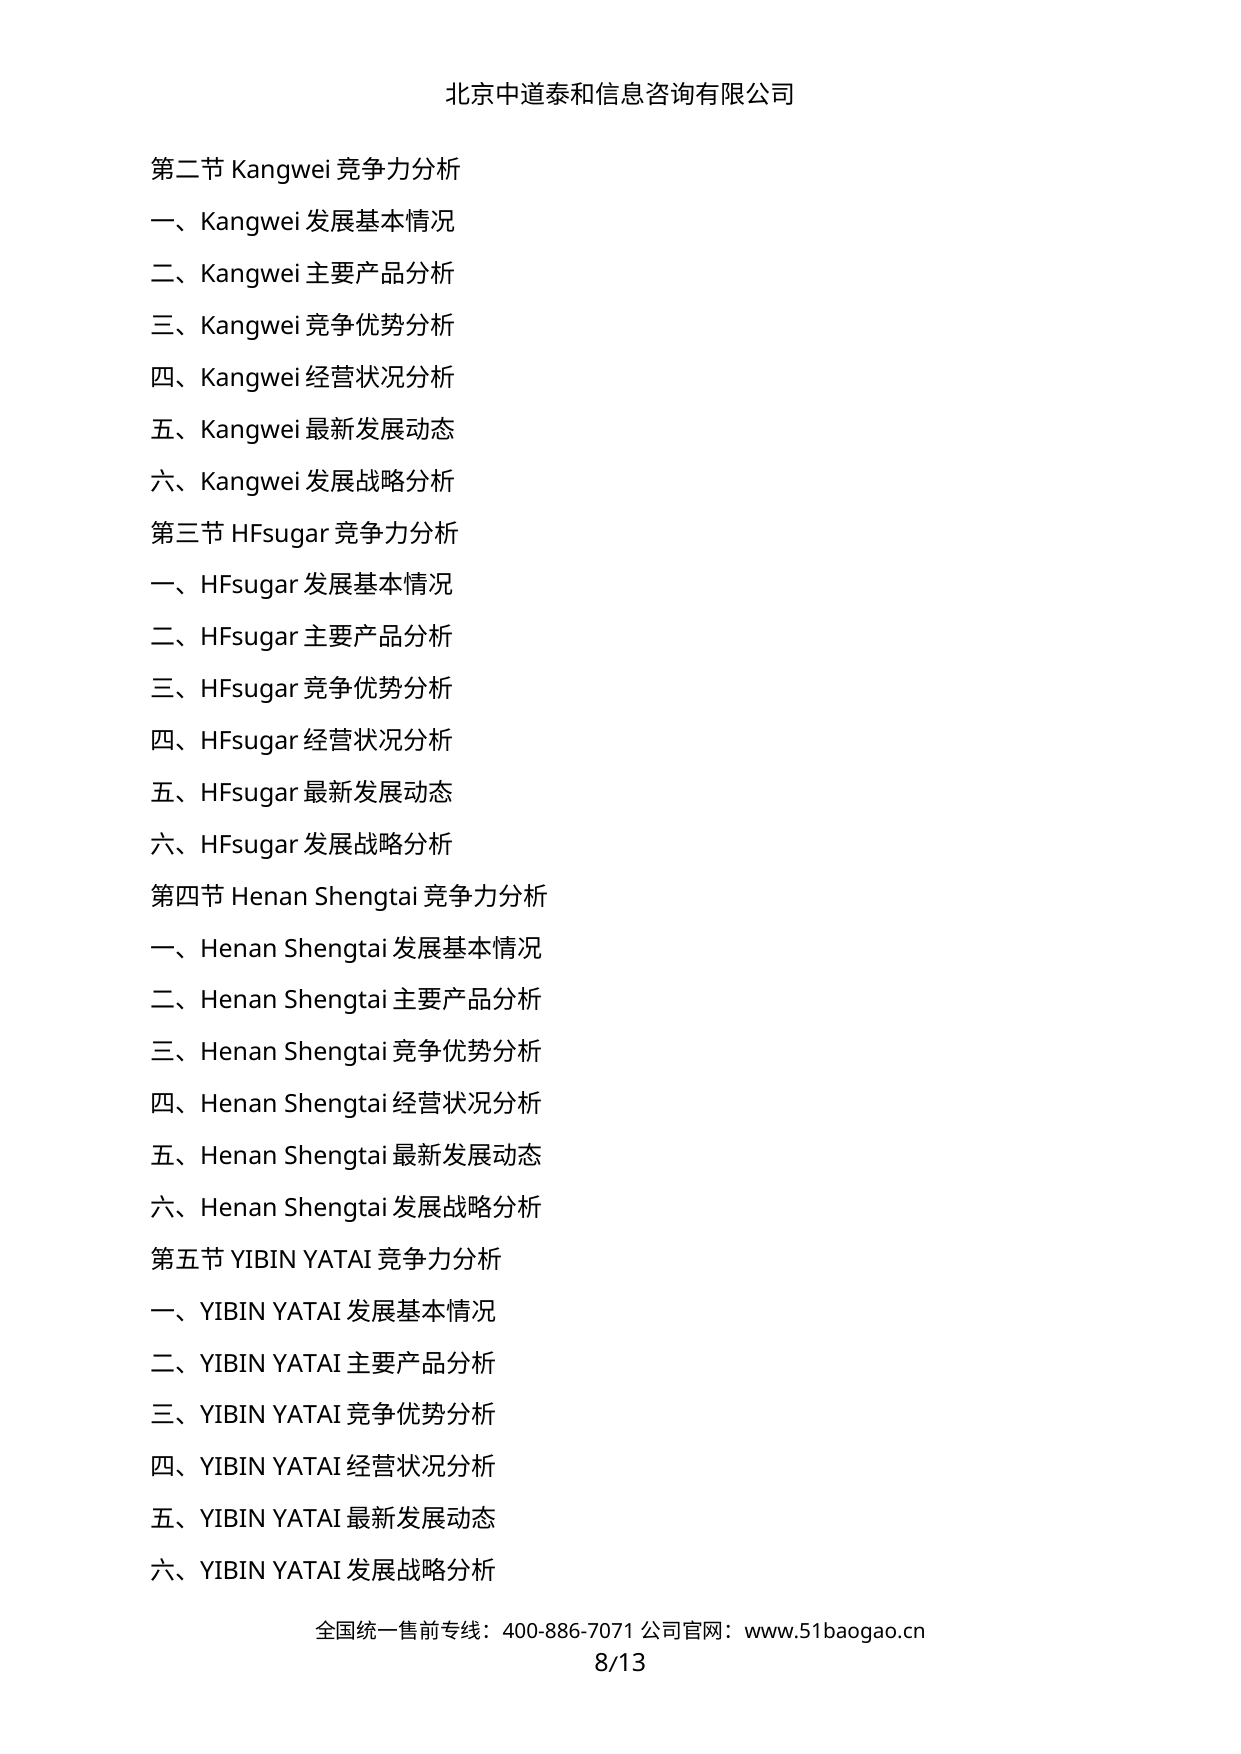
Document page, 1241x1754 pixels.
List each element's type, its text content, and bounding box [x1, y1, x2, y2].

text 一、Henan Shengtai发展基本情况 [150, 928, 1090, 964]
text 三、Kangwei竞争优势分析 [150, 306, 1090, 342]
text 三、YIBIN YATAI竞争优势分析 [150, 1395, 1090, 1431]
text 一、YIBIN YATAI发展基本情况 [150, 1291, 1090, 1327]
text 二、Kangwei主要产品分析 [150, 254, 1090, 290]
text 三、HFsugar竞争优势分析 [150, 669, 1090, 705]
text 四、Kangwei经营状况分析 [150, 357, 1090, 394]
text 二、HFsugar主要产品分析 [150, 617, 1090, 653]
text 五、Henan Shengtai最新发展动态 [150, 1136, 1090, 1172]
text 第四节 Henan Shengtai竞争力分析 [150, 876, 1090, 912]
text 第五节 YIBIN YATAI竞争力分析 [150, 1239, 1090, 1276]
text 四、Henan Shengtai经营状况分析 [150, 1084, 1090, 1120]
text 一、HFsugar发展基本情况 [150, 565, 1090, 601]
text 六、YIBIN YATAI发展战略分析 [150, 1551, 1090, 1587]
text 五、Kangwei最新发展动态 [150, 409, 1090, 446]
text 二、YIBIN YATAI主要产品分析 [150, 1343, 1090, 1379]
text 四、YIBIN YATAI经营状况分析 [150, 1447, 1090, 1483]
text 第二节 Kangwei竞争力分析 [150, 150, 1090, 186]
text 第三节 HFsugar竞争力分析 [150, 513, 1090, 549]
text 二、Henan Shengtai主要产品分析 [150, 980, 1090, 1016]
text 六、HFsugar发展战略分析 [150, 824, 1090, 861]
text 三、Henan Shengtai竞争优势分析 [150, 1032, 1090, 1068]
text 五、HFsugar最新发展动态 [150, 772, 1090, 809]
text 四、HFsugar经营状况分析 [150, 721, 1090, 757]
text 六、Henan Shengtai发展战略分析 [150, 1187, 1090, 1224]
text 六、Kangwei发展战略分析 [150, 461, 1090, 497]
text 一、Kangwei发展基本情况 [150, 202, 1090, 238]
text 五、YIBIN YATAI最新发展动态 [150, 1499, 1090, 1535]
